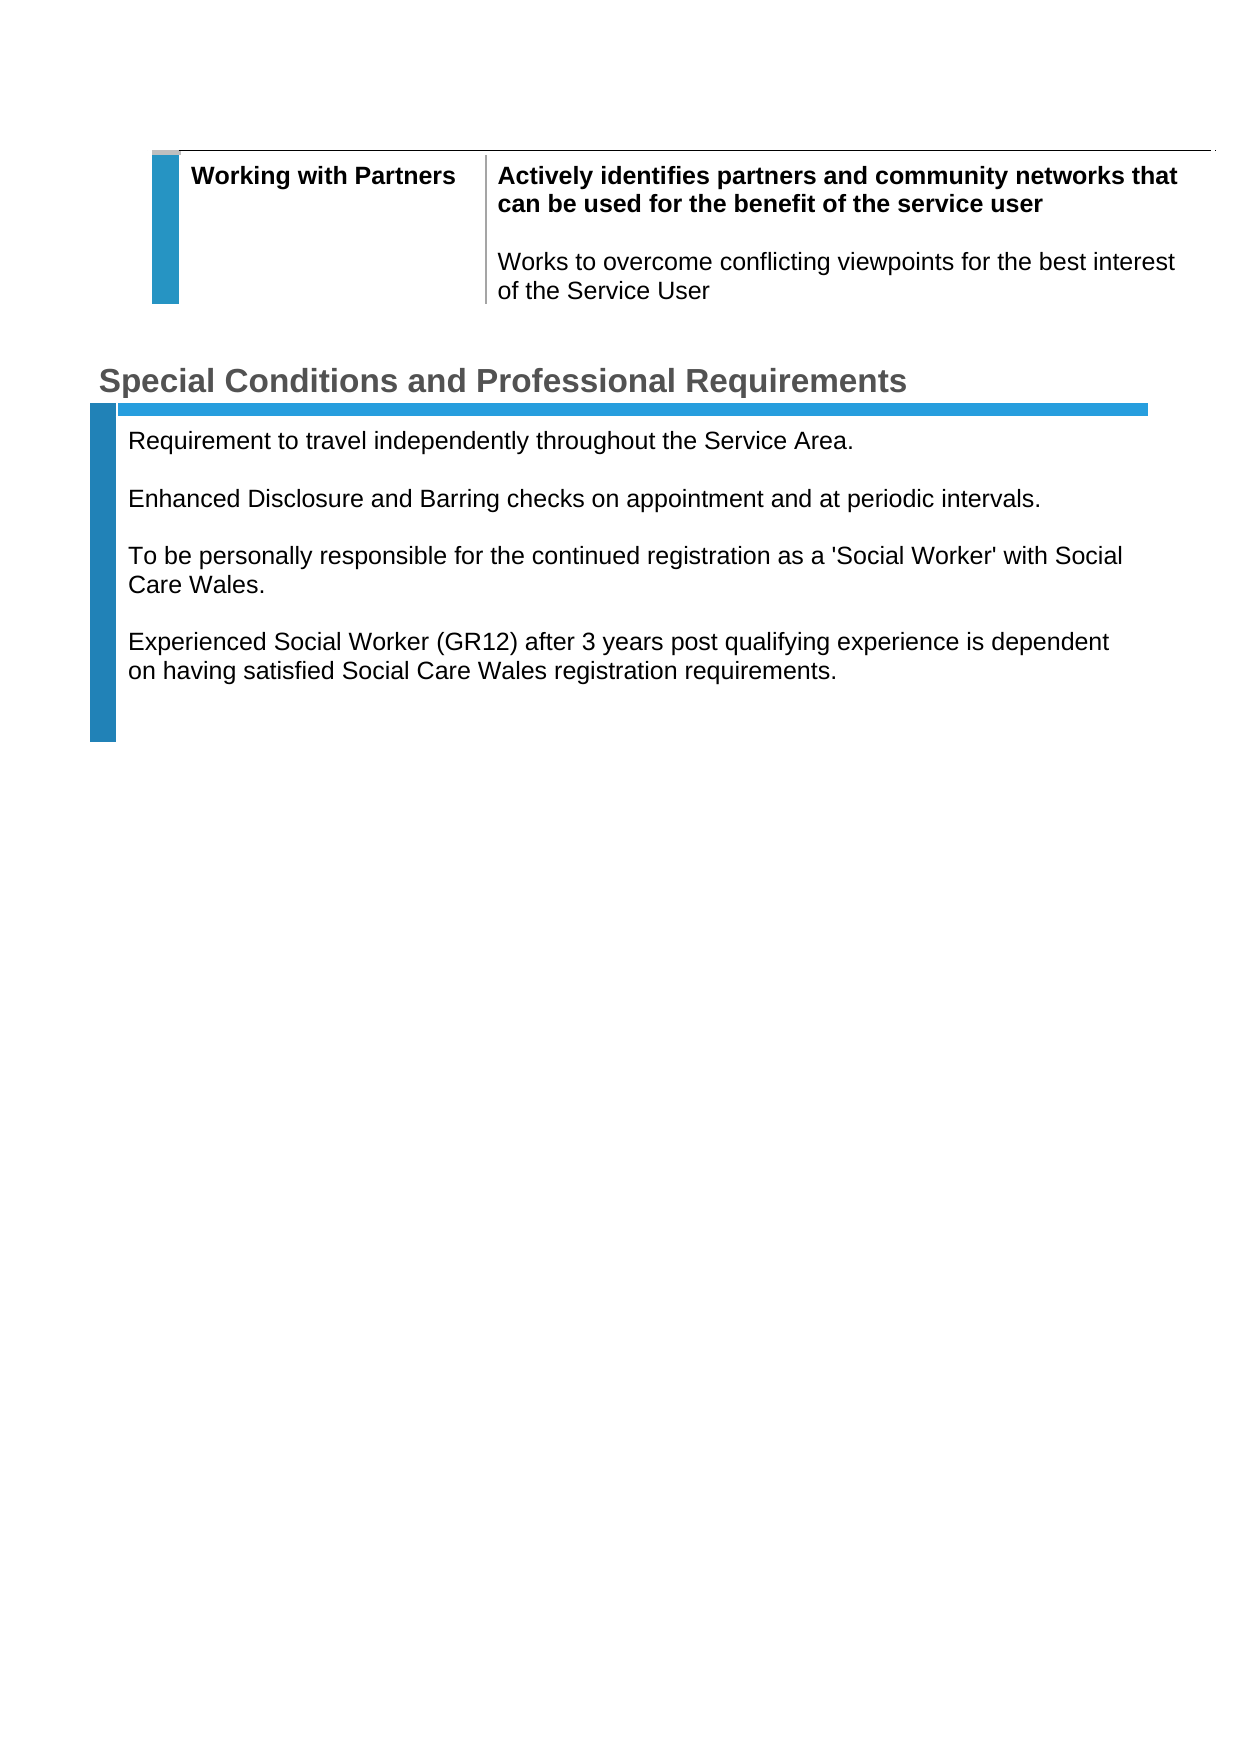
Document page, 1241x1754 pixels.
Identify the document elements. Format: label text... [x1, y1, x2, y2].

table_cell [118, 403, 1148, 416]
table_cell Actively identifies partners and community networks that can be used for the benefit of the service user Works to overcome conflicting viewpoints for the best interest of the Service User [486, 151, 1211, 304]
table_cell [90, 403, 116, 742]
table_cell Requirement to travel independently throughout the Service Area. Enhanced Disclosure and Barring checks on appointment and at periodic intervals. To be personally responsible for the continued registration as a 'Social Worker' with Social Care Wales. Experienced Social Worker (GR12) after 3 years post qualifying experience is dependent on having satisfied Social Care Wales registration requirements. [118, 420, 1148, 742]
table_cell Working with Partners [181, 151, 486, 304]
table_header Special Conditions and Professional Requirements [90, 355, 1148, 398]
table_cell [152, 155, 179, 304]
